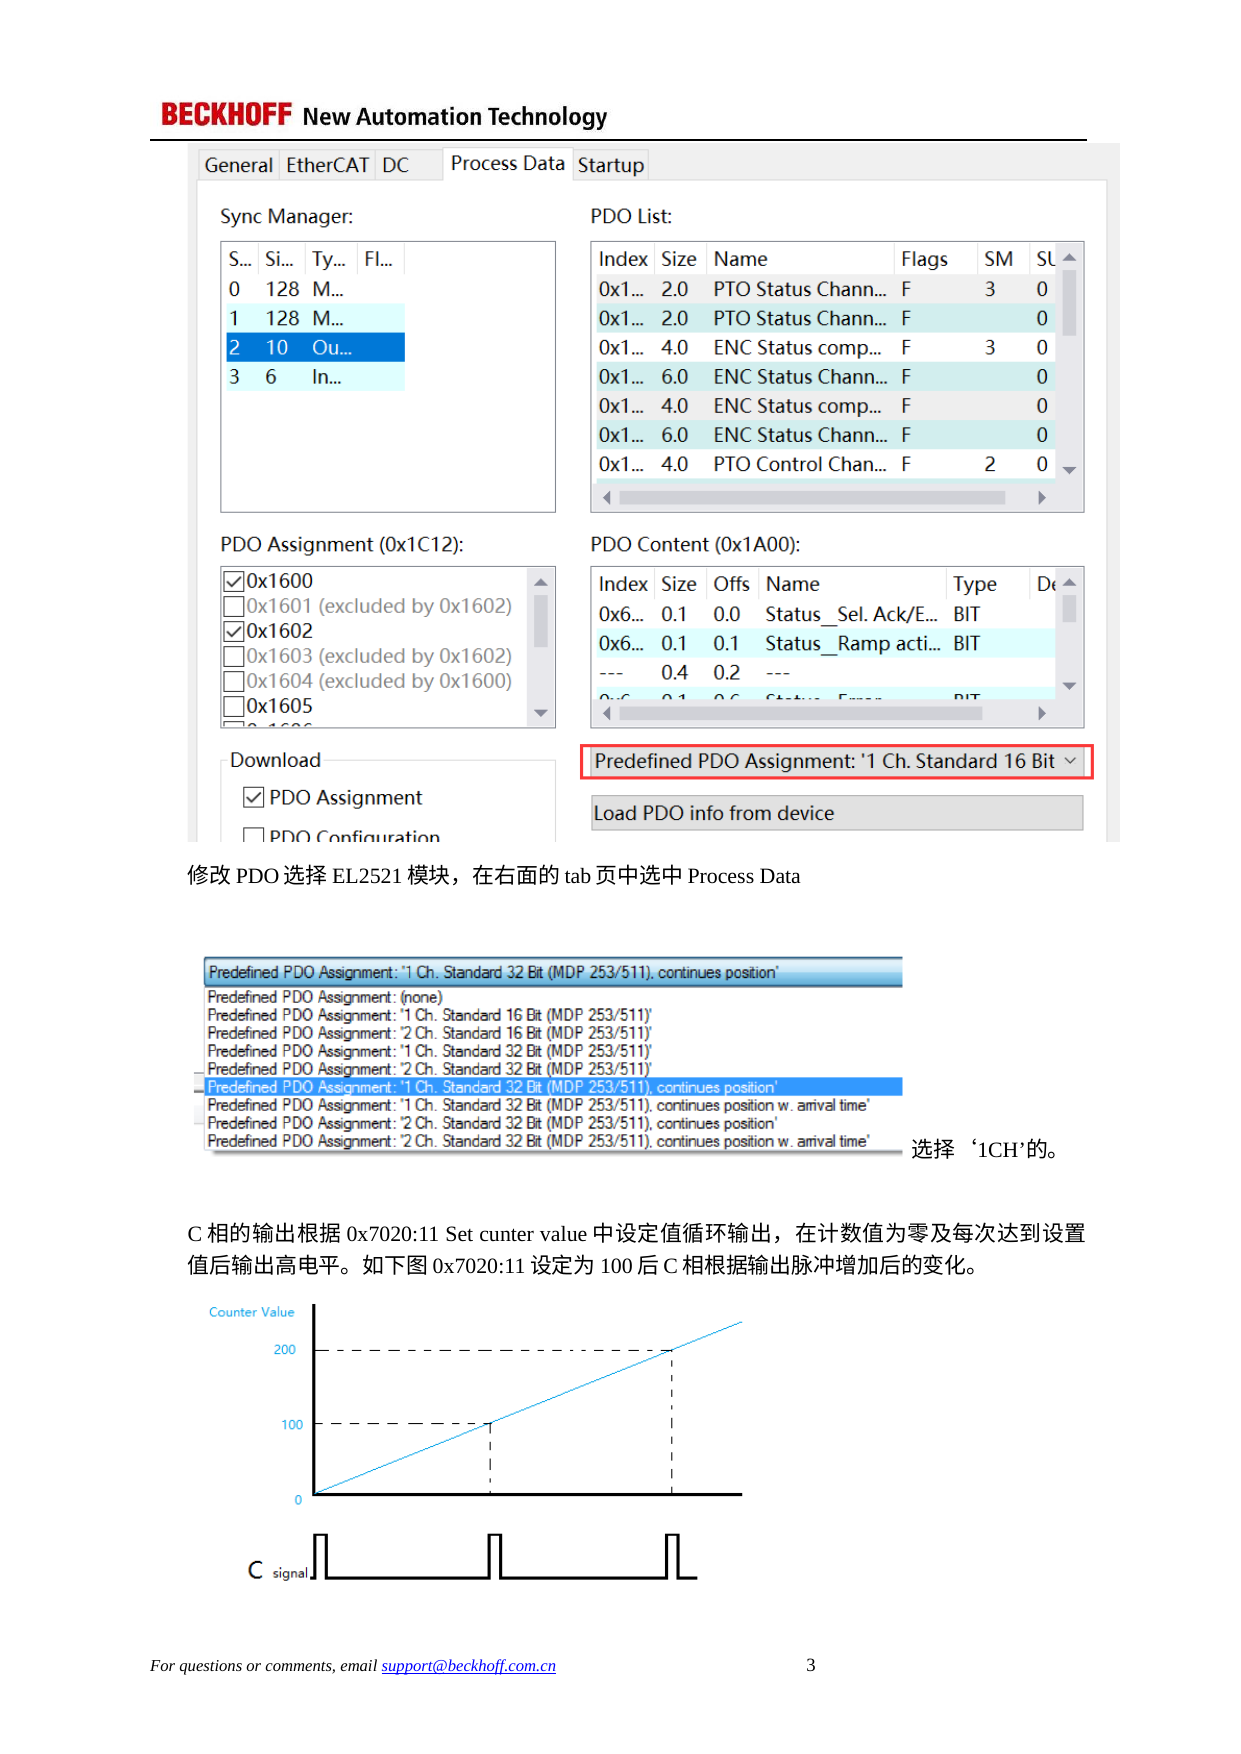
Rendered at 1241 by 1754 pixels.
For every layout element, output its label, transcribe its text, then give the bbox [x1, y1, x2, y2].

list 修改PDO选择EL2521模块，在右面的tab页中选中Process Data [187, 858, 1087, 891]
picture [193, 955, 912, 1158]
picture [150, 89, 619, 139]
picture [187, 143, 1120, 842]
picture [187, 1280, 832, 1611]
list C相的输出根据0x7020:11 Set cunter value中设定值循环输出，在计数值为零及每次达到设置值后输出高电平。如下图0x7020:11设定为100后C相根据输出脉冲增加后的变化。 [187, 1216, 1087, 1281]
